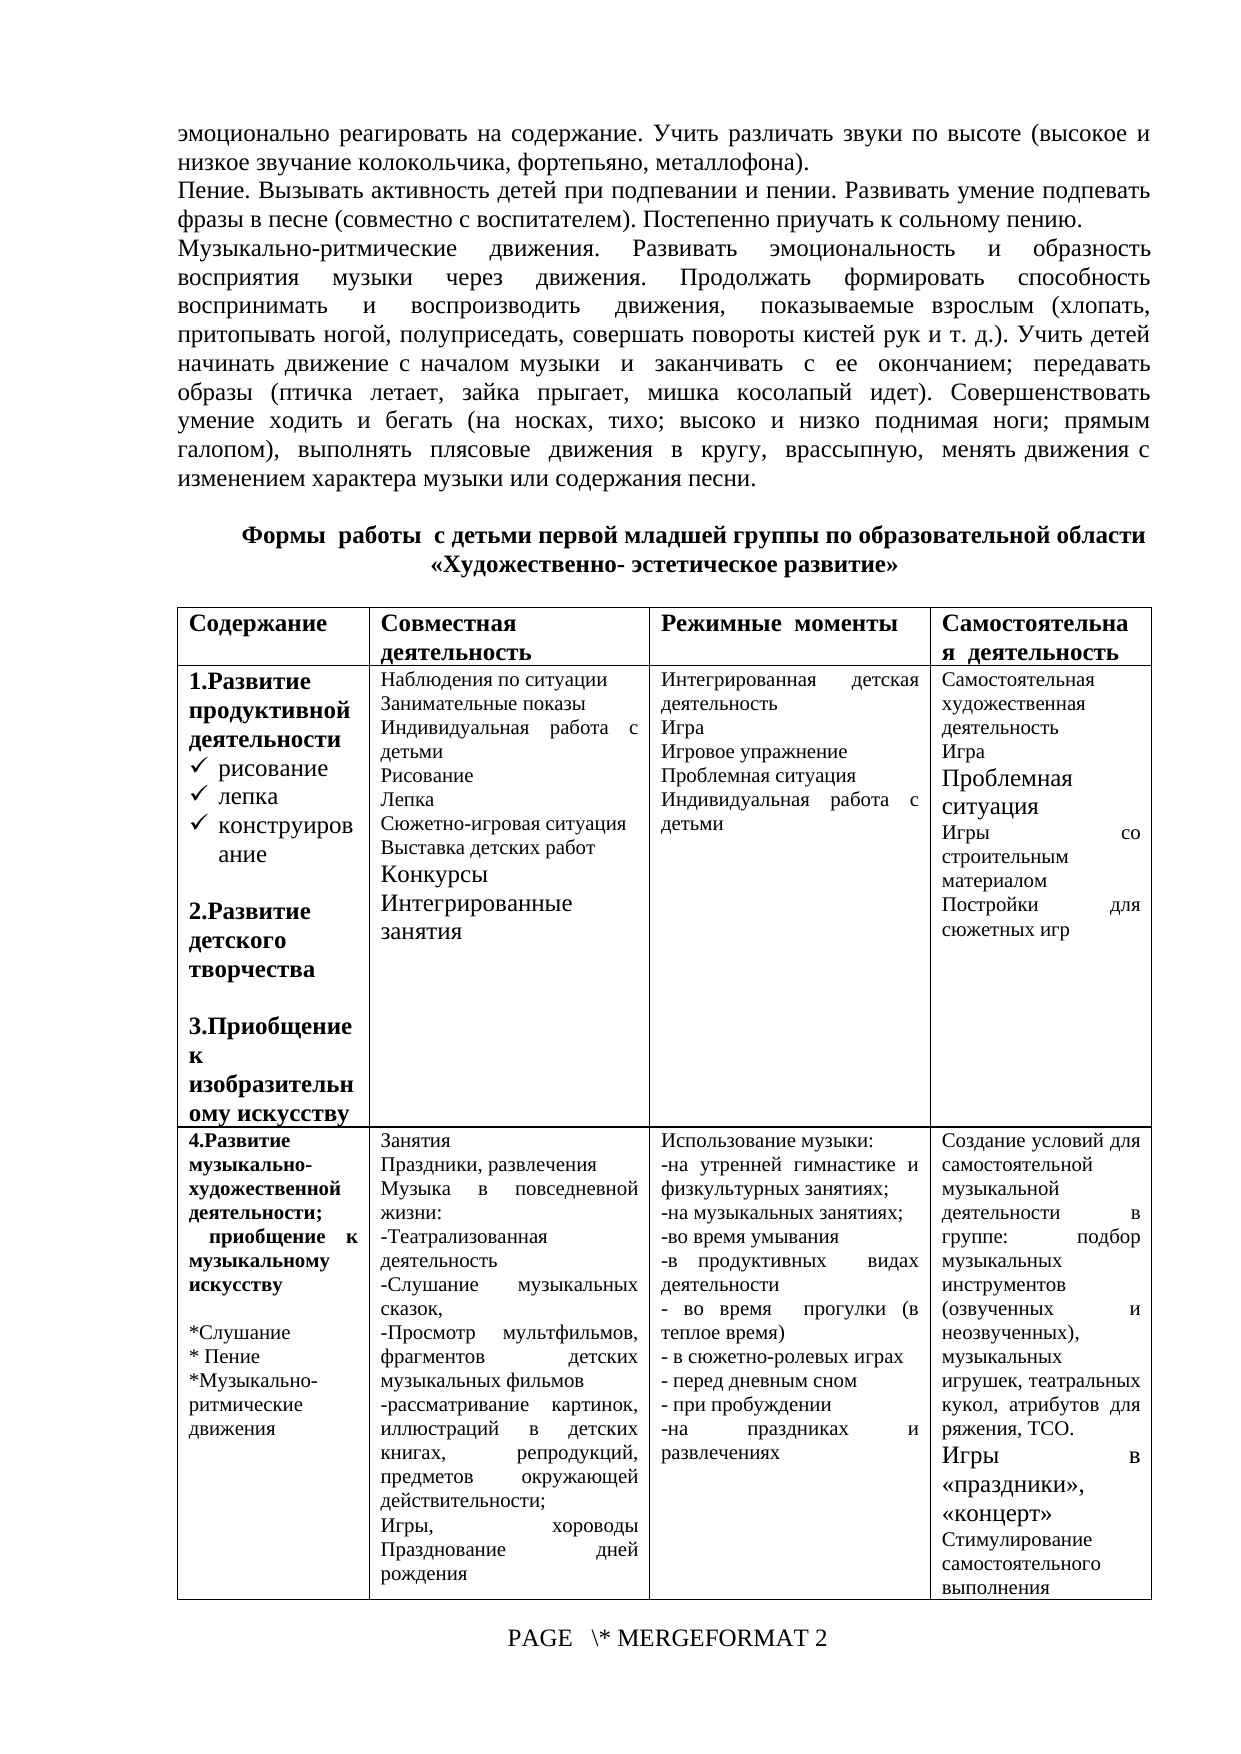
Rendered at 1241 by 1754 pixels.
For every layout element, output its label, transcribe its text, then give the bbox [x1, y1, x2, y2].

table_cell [650, 1128, 930, 1599]
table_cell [370, 1128, 649, 1599]
table_header Совместная деятельность [370, 608, 649, 665]
table_cell 1.Развитие продуктивной деятельности рисование лепка конструирование 2.Развитие детского творчества 3.Приобщение к изобразительному искусству [178, 666, 369, 1126]
table_header Режимные моменты [650, 608, 930, 665]
table_cell Наблюдения по ситуации Занимательные показы Индивидуальная работа с детьми Рисование Лепка Сюжетно-игровая ситуация Выставка детских работ Конкурсы Интегрированные занятия [370, 666, 649, 1126]
table_cell Самостоятельная художественная деятельность Игра Проблемная ситуация Игры со строительным материалом Постройки для сюжетных игр [931, 666, 1151, 1126]
table_cell Интегрированная детская деятельность Игра Игровое упражнение Проблемная ситуация Индивидуальная работа с детьми [650, 666, 930, 1126]
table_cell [178, 1128, 369, 1599]
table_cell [931, 1128, 1151, 1599]
table_header Содержание [178, 608, 369, 665]
table_header Самостоятельная деятельность [931, 608, 1151, 665]
text Музыкально-ритмические движения. Развивать эмоциональность и образность восприятия музыки через движения. Продолжать формировать способность воспринимать и воспроизводить движения, показываемые взрослым (хлопать, притопывать ногой, полуприседать, совершать повороты кистей рук и т. д.). Учить детей начинать движение с началом музыки и заканчивать с ее окончанием; передавать образы (птичка летает, зайка прыгает, мишка косолапый идет). Совершенствовать умение ходить и бегать (на носках, тихо; высоко и низко поднимая ноги; прямым галопом), выполнять плясовые движения в кругу, врассыпную, менять движения с изменением характера музыки или содержания песни. [177, 233, 1152, 492]
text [177, 118, 1152, 176]
text Формы работы с детьми первой младшей группы по образовательной области «Художественно- эстетическое развитие» [177, 521, 1152, 578]
text Пение. Вызывать активность детей при подпевании и пении. Развивать умение подпевать фразы в песне (совместно с воспитателем). Постепенно приучать к сольному пению. [177, 176, 1152, 233]
